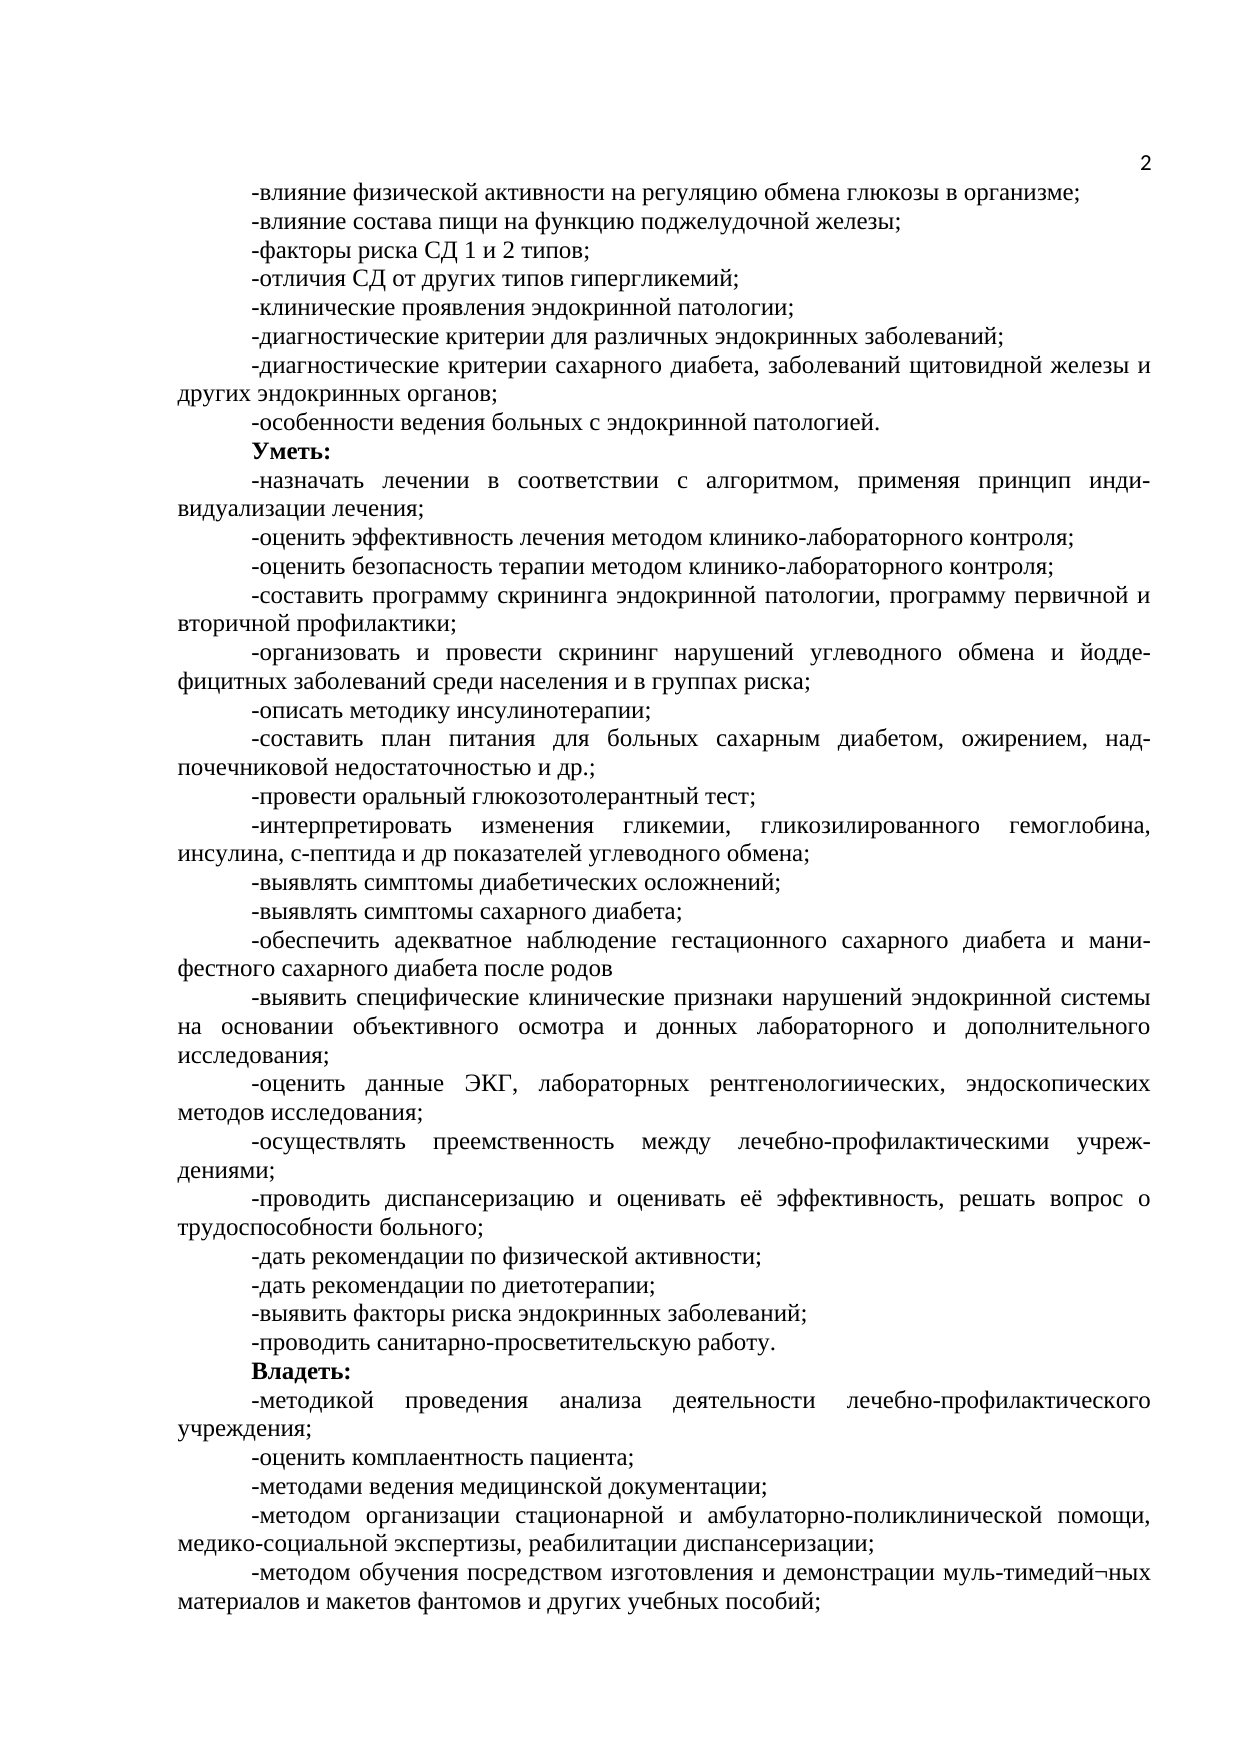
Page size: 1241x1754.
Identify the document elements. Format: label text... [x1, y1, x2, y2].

text -организовать и провести скрининг нарушений углеводного обмена и йодде-фицитных заболеваний среди населения и в группах риска; [177, 637, 1152, 695]
text -оценить комплаентность пациента; [177, 1442, 1152, 1471]
text -влияние физической активности на регуляцию обмена глюкозы в организме; [177, 177, 1152, 206]
text -назначать лечении в соответствии с алгоритмом, применяя принцип инди-видуализации лечения; [177, 465, 1152, 522]
text -влияние состава пищи на функцию поджелудочной железы; [177, 206, 1152, 235]
text -осуществлять преемственность между лечебно-профилактическими учреж-дениями; [177, 1126, 1152, 1183]
text -выявлять симптомы сахарного диабета; [177, 896, 1152, 925]
text -проводить санитарно-просветительскую работу. [177, 1327, 1152, 1356]
text -оценить данные ЭКГ, лабораторных рентгенологиических, эндоскопических методов исследования; [177, 1068, 1152, 1126]
text -отличия СД от других типов гипергликемий; [177, 263, 1152, 292]
text -обеспечить адекватное наблюдение гестационного сахарного диабета и мани-фестного сахарного диабета после родов [177, 925, 1152, 982]
text -проводить диспансеризацию и оценивать её эффективность, решать вопрос о трудоспособности больного; [177, 1183, 1152, 1241]
text -провести оральный глюкозотолерантный тест; [177, 781, 1152, 810]
text -оценить эффективность лечения методом клинико-лабораторного контроля; [177, 522, 1152, 551]
text -оценить безопасность терапии методом клинико-лабораторного контроля; [177, 551, 1152, 580]
text -дать рекомендации по физической активности; [177, 1241, 1152, 1270]
text -составить план питания для больных сахарным диабетом, ожирением, над-почечниковой недостаточностью и др.; [177, 723, 1152, 781]
text Владеть: [177, 1356, 1152, 1385]
text -методом обучения посредством изготовления и демонстрации муль-тимедий¬ных материалов и макетов фантомов и других учебных пособий; [177, 1557, 1152, 1615]
text -диагностические критерии для различных эндокринных заболеваний; [177, 321, 1152, 350]
text -диагностические критерии сахарного диабета, заболеваний щитовидной железы и других эндокринных органов; [177, 350, 1152, 407]
text -методикой проведения анализа деятельности лечебно-профилактического учреждения; [177, 1385, 1152, 1442]
text -особенности ведения больных с эндокринной патологией. [177, 407, 1152, 436]
text -составить программу скрининга эндокринной патологии, программу первичной и вторичной профилактики; [177, 580, 1152, 637]
text -выявить специфические клинические признаки нарушений эндокринной системы на основании объективного осмотра и донных лабораторного и дополнительного исследования; [177, 982, 1152, 1068]
text Уметь: [177, 436, 1152, 465]
text -методами ведения медицинской документации; [177, 1471, 1152, 1500]
text -клинические проявления эндокринной патологии; [177, 292, 1152, 321]
text -факторы риска СД 1 и 2 типов; [177, 235, 1152, 263]
text -дать рекомендации по диетотерапии; [177, 1270, 1152, 1298]
text -выявить факторы риска эндокринных заболеваний; [177, 1298, 1152, 1327]
text -описать методику инсулинотерапии; [177, 695, 1152, 723]
text -выявлять симптомы диабетических осложнений; [177, 867, 1152, 896]
text -методом организации стационарной и амбулаторно-поликлинической помощи, медико-социальной экспертизы, реабилитации диспансеризации; [177, 1500, 1152, 1557]
text -интерпретировать изменения гликемии, гликозилированного гемоглобина, инсулина, с-пептида и др показателей углеводного обмена; [177, 810, 1152, 867]
